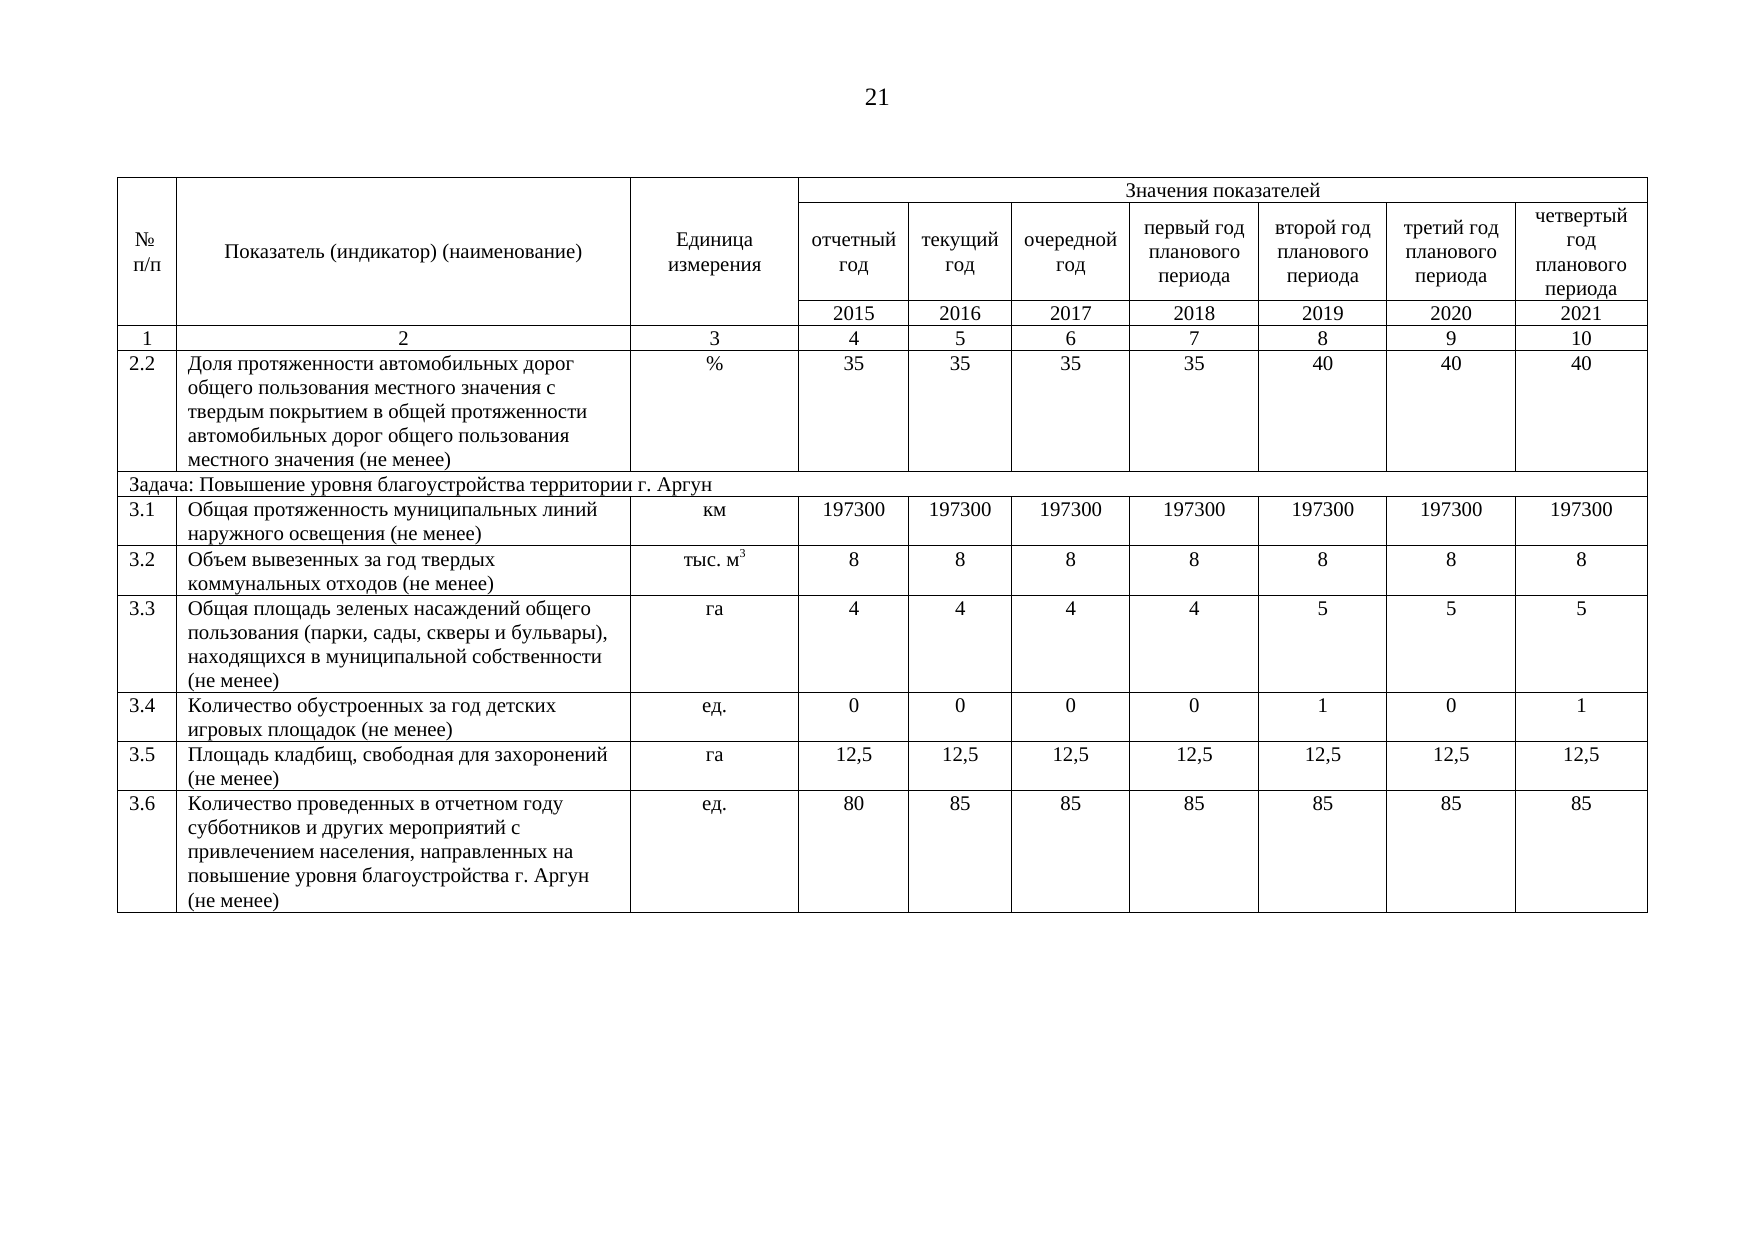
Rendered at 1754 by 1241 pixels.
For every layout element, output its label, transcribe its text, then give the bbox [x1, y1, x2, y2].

table_cell 40 [1516, 351, 1647, 471]
table_header Единица измерения [631, 178, 798, 325]
table_cell Количество проведенных в отчетном году субботников и других мероприятий с привлечением населения, направленных на повышение уровня благоустройства г. Аргун (не менее) [177, 791, 630, 912]
table_cell 2016 [909, 301, 1011, 325]
table_cell 12,5 [1387, 742, 1515, 790]
table_cell Площадь кладбищ, свободная для захоронений (не менее) [177, 742, 630, 790]
table_cell га [631, 742, 798, 790]
table_header № п/п [118, 178, 176, 325]
table_cell 197300 [799, 497, 908, 545]
table_cell очередной год [1012, 203, 1129, 299]
table_cell 12,5 [1516, 742, 1647, 790]
table_cell 85 [1516, 791, 1647, 912]
table_cell 3.6 [118, 791, 176, 912]
table_cell третий год планового периода [1387, 203, 1515, 299]
table_cell 8 [1130, 546, 1258, 594]
table_cell четвертый год планового периода [1516, 203, 1647, 299]
table_cell 4 [799, 326, 908, 350]
table_cell км [631, 497, 798, 545]
table_cell первый год планового периода [1130, 203, 1258, 299]
table_cell ед. [631, 693, 798, 741]
table_cell 85 [1387, 791, 1515, 912]
table_cell 3 [631, 326, 798, 350]
table_cell 197300 [1130, 497, 1258, 545]
table_cell 197300 [1259, 497, 1386, 545]
table_cell 8 [1387, 546, 1515, 594]
table_cell 4 [799, 596, 908, 692]
table_cell Объем вывезенных за год твердых коммунальных отходов (не менее) [177, 546, 630, 594]
table_cell 2019 [1259, 301, 1386, 325]
table_cell 35 [799, 351, 908, 471]
table_cell Доля протяженности автомобильных дорог общего пользования местного значения с твердым покрытием в общей протяженности автомобильных дорог общего пользования местного значения (не менее) [177, 351, 630, 471]
table_cell 8 [909, 546, 1011, 594]
table_cell 12,5 [909, 742, 1011, 790]
table_cell 7 [1130, 326, 1258, 350]
table_cell 2.2 [118, 351, 176, 471]
table_cell 12,5 [1259, 742, 1386, 790]
table_cell 6 [1012, 326, 1129, 350]
table_cell 0 [1130, 693, 1258, 741]
table_cell 8 [1516, 546, 1647, 594]
table_cell Общая протяженность муниципальных линий наружного освещения (не менее) [177, 497, 630, 545]
table_cell 8 [1259, 326, 1386, 350]
table_cell 5 [1516, 596, 1647, 692]
table_cell 85 [1012, 791, 1129, 912]
table_cell 5 [1387, 596, 1515, 692]
table_cell 3.1 [118, 497, 176, 545]
table_cell 40 [1259, 351, 1386, 471]
table_cell 85 [1130, 791, 1258, 912]
table_cell 0 [1012, 693, 1129, 741]
table_cell 12,5 [1130, 742, 1258, 790]
table_cell Количество обустроенных за год детских игровых площадок (не менее) [177, 693, 630, 741]
table_cell 4 [1130, 596, 1258, 692]
table_cell 2015 [799, 301, 908, 325]
table_cell 85 [909, 791, 1011, 912]
table_cell 10 [1516, 326, 1647, 350]
table_cell 8 [1259, 546, 1386, 594]
table_cell 5 [909, 326, 1011, 350]
table_cell ед. [631, 791, 798, 912]
table_cell 2017 [1012, 301, 1129, 325]
table_cell 80 [799, 791, 908, 912]
table_cell отчетный год [799, 203, 908, 299]
table_cell 4 [1012, 596, 1129, 692]
table_cell 12,5 [799, 742, 908, 790]
table_cell 1 [1516, 693, 1647, 741]
table_cell 197300 [1516, 497, 1647, 545]
table_cell 35 [909, 351, 1011, 471]
table_cell 1 [118, 326, 176, 350]
table_cell 2021 [1516, 301, 1647, 325]
table_cell 3.5 [118, 742, 176, 790]
table_cell 197300 [1387, 497, 1515, 545]
table_cell 8 [799, 546, 908, 594]
table_cell 9 [1387, 326, 1515, 350]
table_cell 1 [1259, 693, 1386, 741]
table_header Показатель (индикатор) (наименование) [177, 178, 630, 325]
table_cell тыс. м3 [631, 546, 798, 594]
table_cell 2018 [1130, 301, 1258, 325]
table_cell Задача: Повышение уровня благоустройства территории г. Аргун [118, 472, 1647, 496]
table_cell 197300 [909, 497, 1011, 545]
table_cell 40 [1387, 351, 1515, 471]
table_cell 35 [1130, 351, 1258, 471]
table_cell 0 [909, 693, 1011, 741]
table_cell 35 [1012, 351, 1129, 471]
table_cell 3.2 [118, 546, 176, 594]
table_header Значения показателей [799, 178, 1647, 202]
table_cell 3.3 [118, 596, 176, 692]
table_cell 85 [1259, 791, 1386, 912]
table_cell га [631, 596, 798, 692]
table_cell Общая площадь зеленых насаждений общего пользования (парки, сады, скверы и бульвары), находящихся в муниципальной собственности (не менее) [177, 596, 630, 692]
table_cell 2 [177, 326, 630, 350]
table_cell % [631, 351, 798, 471]
table_cell 0 [1387, 693, 1515, 741]
table_cell 2020 [1387, 301, 1515, 325]
table_cell 5 [1259, 596, 1386, 692]
table_cell 197300 [1012, 497, 1129, 545]
table_cell 3.4 [118, 693, 176, 741]
table_cell 12,5 [1012, 742, 1129, 790]
table_cell 8 [1012, 546, 1129, 594]
table_cell 0 [799, 693, 908, 741]
table_cell текущий год [909, 203, 1011, 299]
table_cell второй год планового периода [1259, 203, 1386, 299]
table_cell 4 [909, 596, 1011, 692]
